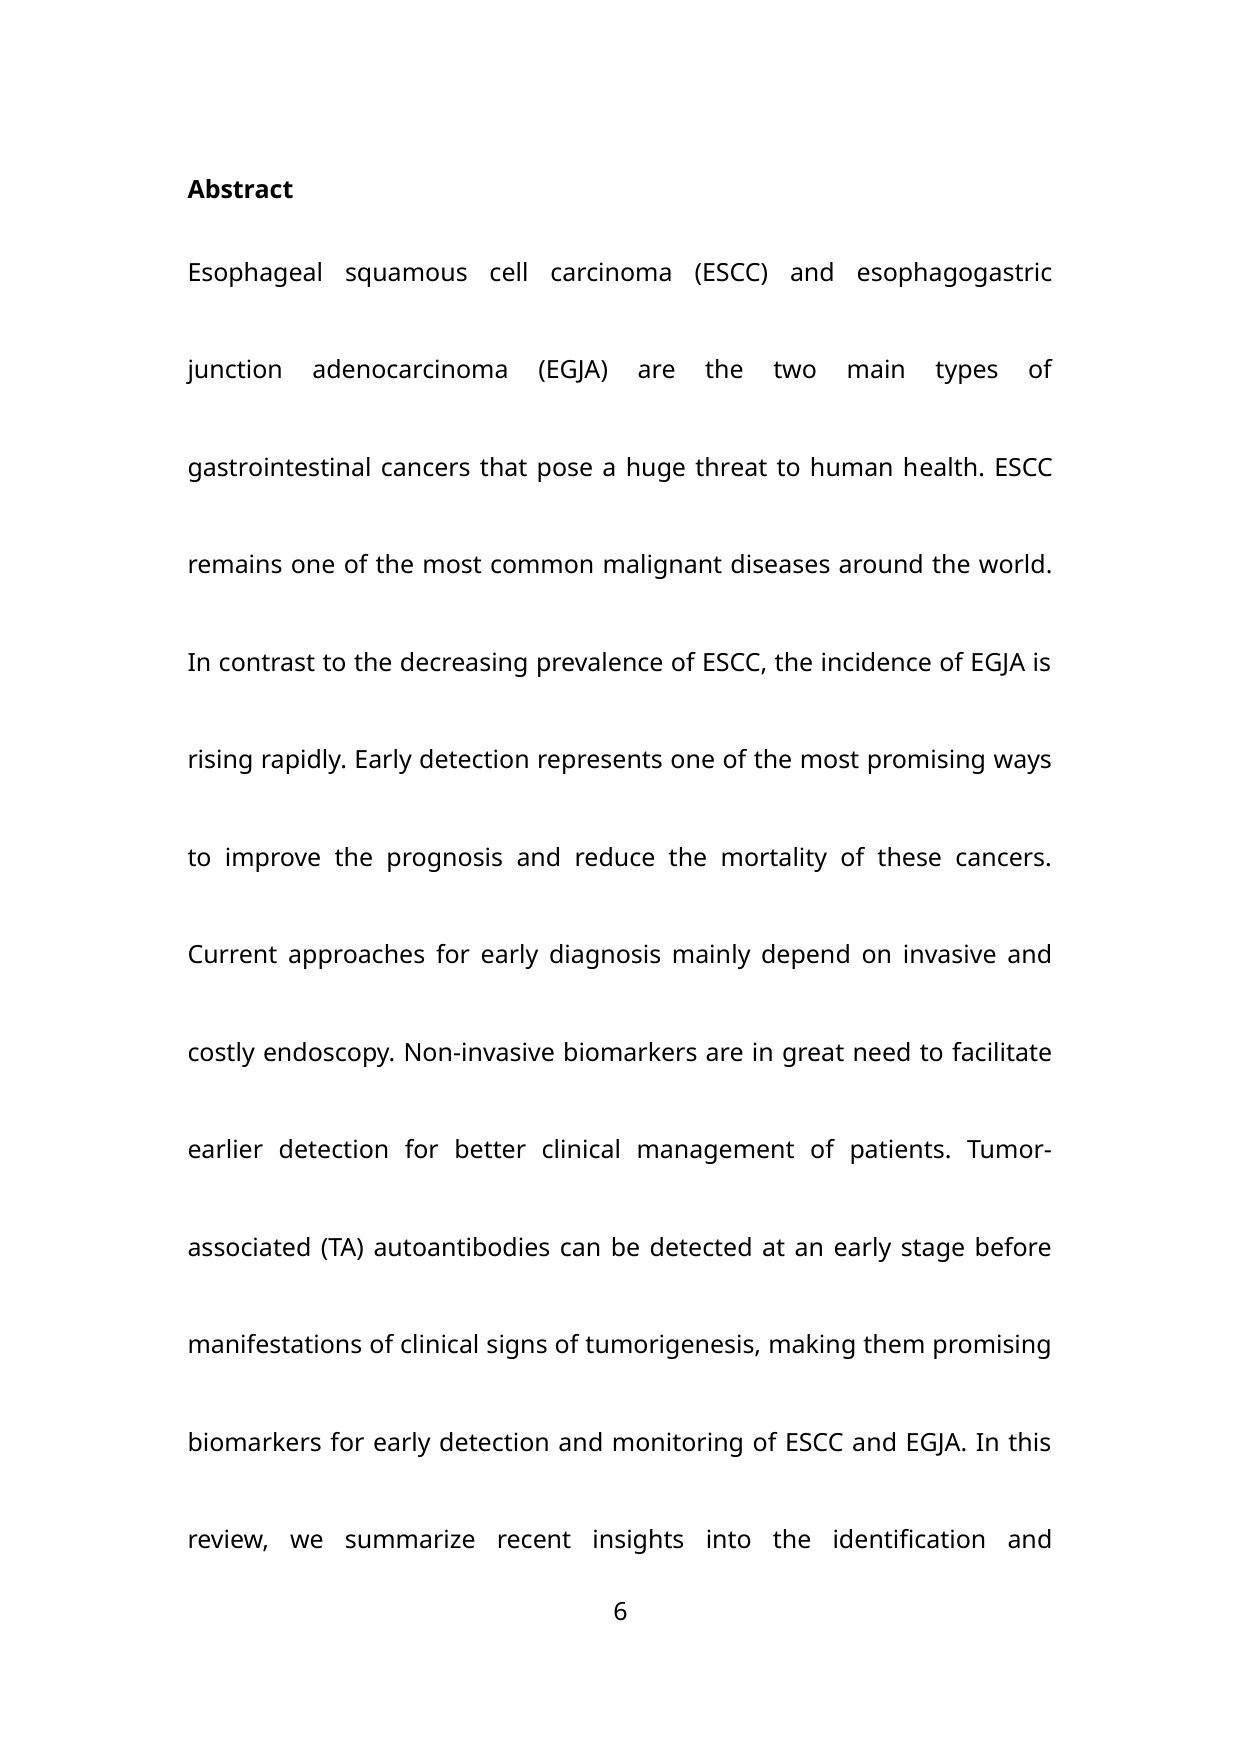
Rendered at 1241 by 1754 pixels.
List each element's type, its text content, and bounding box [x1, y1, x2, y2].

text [187, 239, 1053, 1571]
text Abstract [187, 157, 1053, 222]
